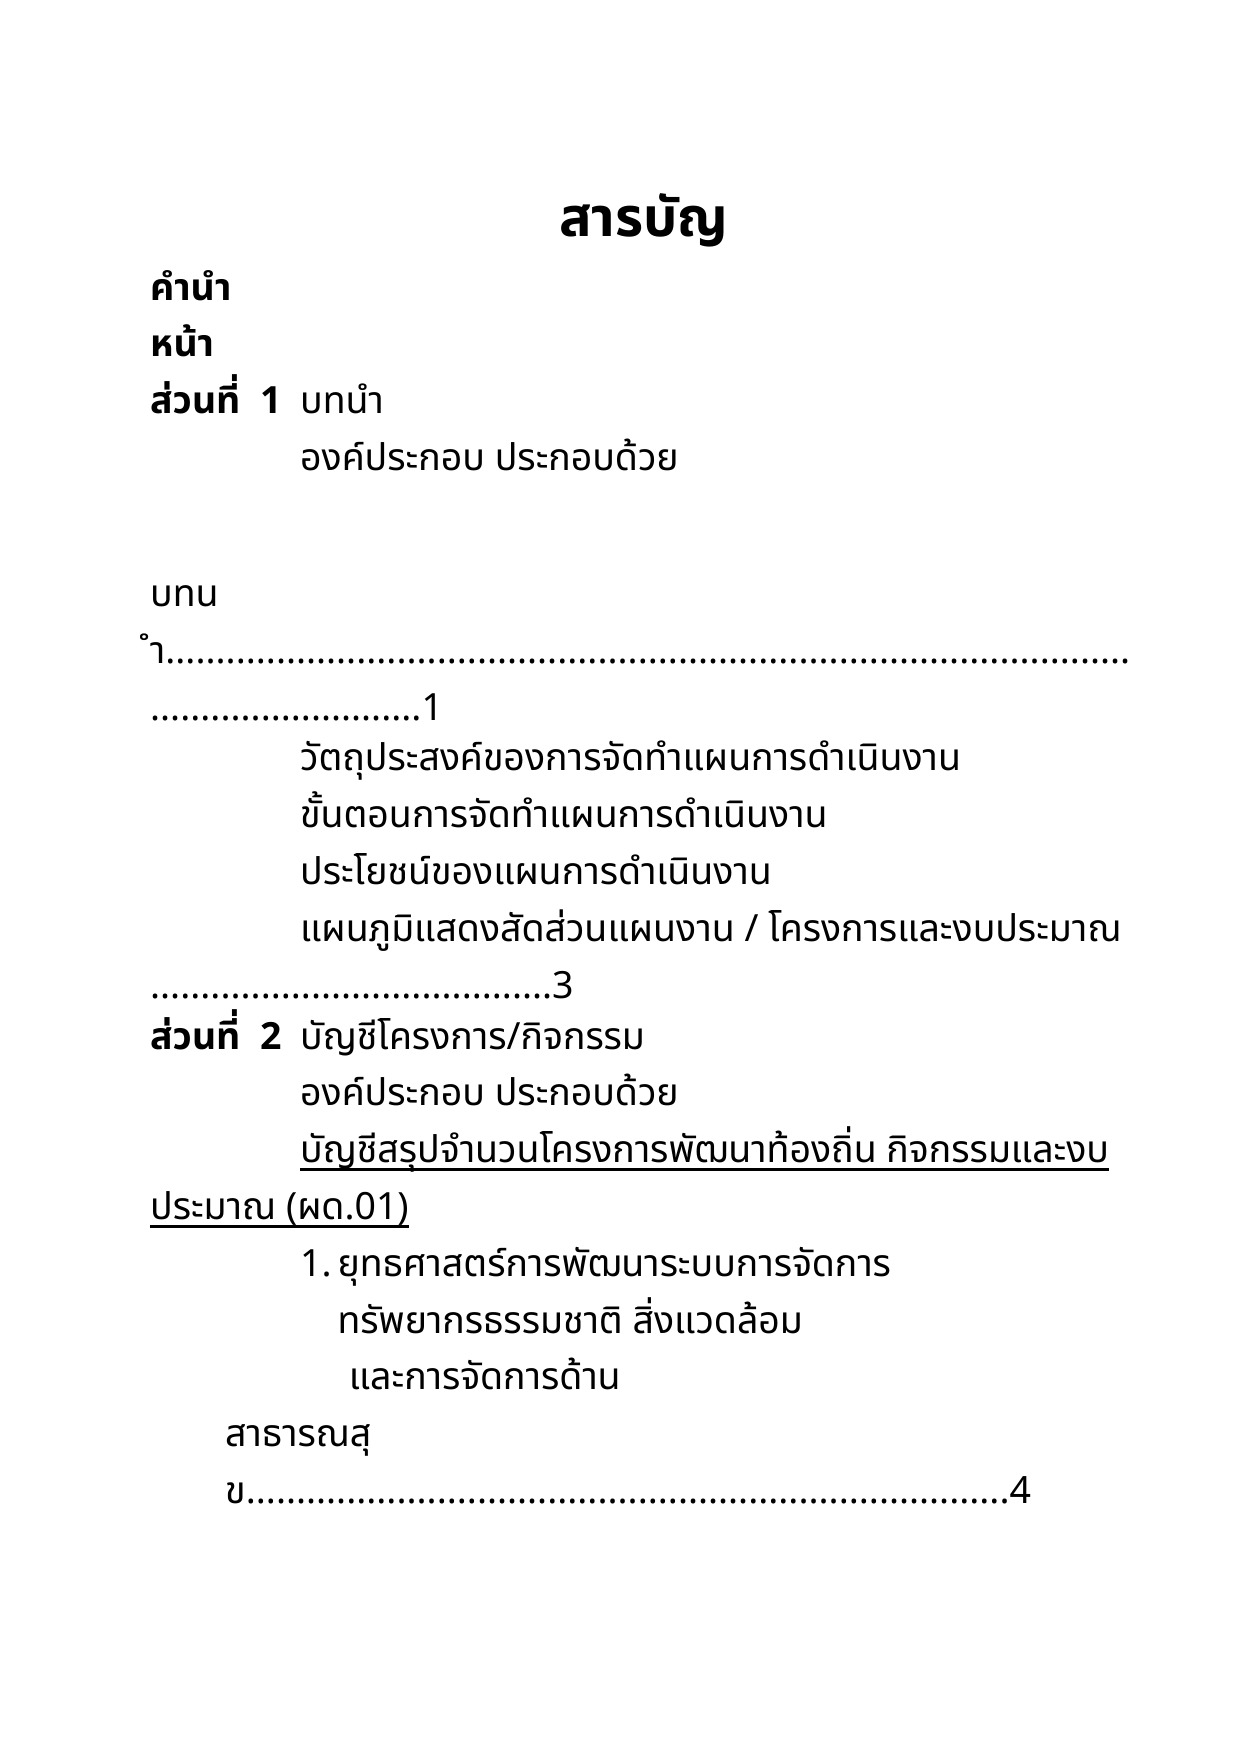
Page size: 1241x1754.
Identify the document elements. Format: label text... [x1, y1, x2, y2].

text แผนภูมิแสดงสัดส่วนแผนงาน / โครงการและงบประมาณ ........................................3 [150, 901, 1137, 1009]
text ประโยชน์ของแผนการดำเนินงาน [150, 844, 1137, 901]
list ยุทธศาสตร์การพัฒนาระบบการจัดการทรัพยากรธรรมชาติ สิ่งแวดล้อม [300, 1236, 1137, 1350]
text และการจัดการด้านสาธารณสุข............................................................................4 [225, 1350, 1137, 1520]
text สารบัญ [150, 178, 1137, 260]
text ส่วนที่ 2 บัญชีโครงการ/กิจกรรม [150, 1009, 1137, 1066]
text ขั้นตอนการจัดทำแผนการดำเนินงาน [150, 788, 1137, 844]
text ส่วนที่ 1 บทนำ [150, 374, 1137, 431]
text คำนำ หน้า [150, 260, 1137, 374]
text องค์ประกอบ ประกอบด้วย [150, 431, 1137, 487]
text บทนำ...........................................................................................................................1 [150, 487, 1137, 731]
text วัตถุประสงค์ของการจัดทำแผนการดำเนินงาน [150, 731, 1137, 788]
text องค์ประกอบ ประกอบด้วย [150, 1066, 1137, 1123]
text บัญชีสรุปจำนวนโครงการพัฒนาท้องถิ่น กิจกรรมและงบประมาณ (ผด.01) [150, 1123, 1137, 1236]
